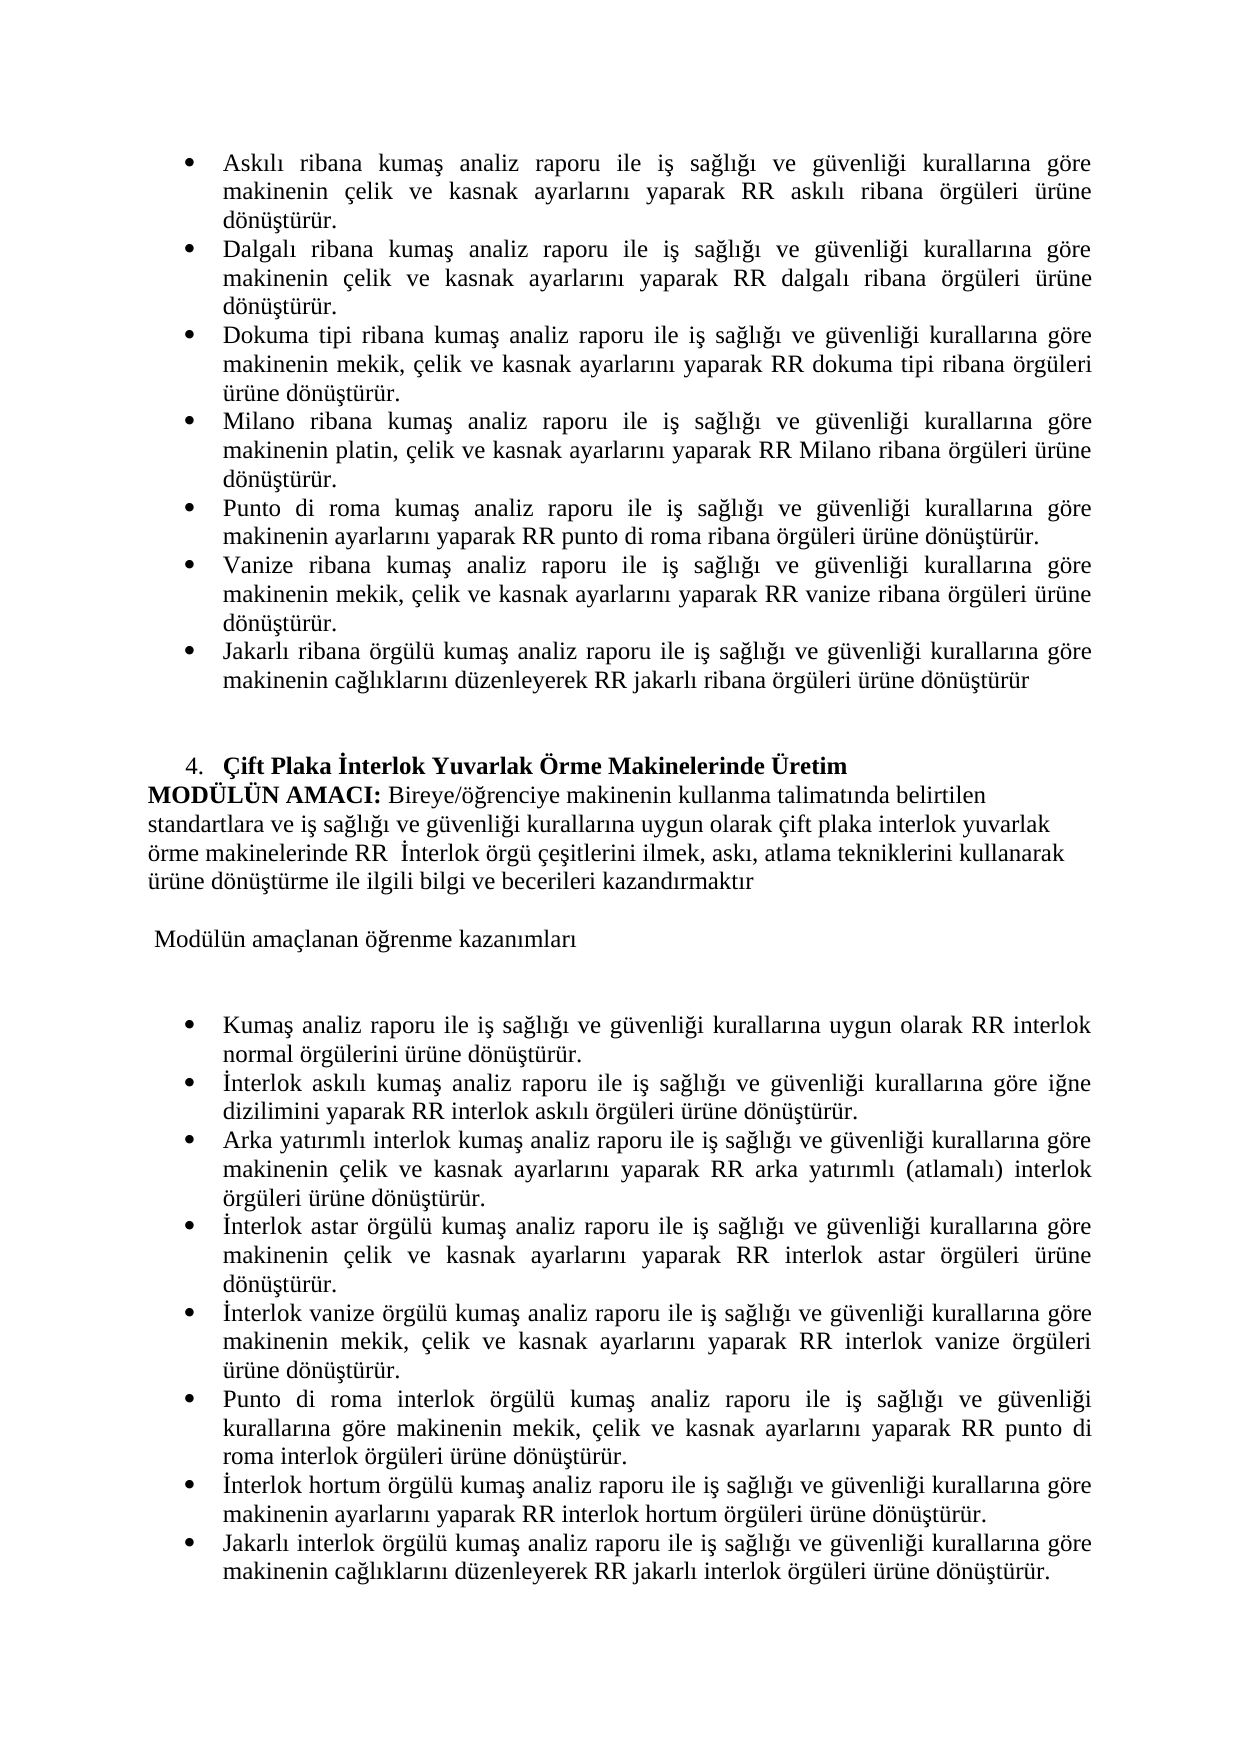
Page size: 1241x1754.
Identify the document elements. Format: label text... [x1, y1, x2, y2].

list Jakarlı ribana örgülü kumaş analiz raporu ile iş sağlığı ve güvenliği kurallarına göre makinenin cağlıklarını düzenleyerek RR jakarlı ribana örgüleri ürüne dönüştürür [185, 636, 1093, 694]
list Vanize ribana kumaş analiz raporu ile iş sağlığı ve güvenliği kurallarına göre makinenin mekik, çelik ve kasnak ayarlarını yaparak RR vanize ribana örgüleri ürüne dönüştürür. [185, 550, 1093, 636]
list Kumaş analiz raporu ile iş sağlığı ve güvenliği kurallarına uygun olarak RR interlok normal örgülerini ürüne dönüştürür. [185, 1010, 1093, 1068]
list İnterlok hortum örgülü kumaş analiz raporu ile iş sağlığı ve güvenliği kurallarına göre makinenin ayarlarını yaparak RR interlok hortum örgüleri ürüne dönüştürür. [185, 1470, 1093, 1528]
list Askılı ribana kumaş analiz raporu ile iş sağlığı ve güvenliği kurallarına göre makinenin çelik ve kasnak ayarlarını yaparak RR askılı ribana örgüleri ürüne dönüştürür. [185, 148, 1093, 234]
list Punto di roma interlok örgülü kumaş analiz raporu ile iş sağlığı ve güvenliği kurallarına göre makinenin mekik, çelik ve kasnak ayarlarını yaparak RR punto di roma interlok örgüleri ürüne dönüştürür. [185, 1384, 1093, 1470]
list Çift Plaka İnterlok Yuvarlak Örme Makinelerinde Üretim [185, 751, 1093, 780]
list Milano ribana kumaş analiz raporu ile iş sağlığı ve güvenliği kurallarına göre makinenin platin, çelik ve kasnak ayarlarını yaparak RR Milano ribana örgüleri ürüne dönüştürür. [185, 406, 1093, 493]
list İnterlok vanize örgülü kumaş analiz raporu ile iş sağlığı ve güvenliği kurallarına göre makinenin mekik, çelik ve kasnak ayarlarını yaparak RR interlok vanize örgüleri ürüne dönüştürür. [185, 1298, 1093, 1384]
list Arka yatırımlı interlok kumaş analiz raporu ile iş sağlığı ve güvenliği kurallarına göre makinenin çelik ve kasnak ayarlarını yaparak RR arka yatırımlı (atlamalı) interlok örgüleri ürüne dönüştürür. [185, 1125, 1093, 1211]
list Jakarlı interlok örgülü kumaş analiz raporu ile iş sağlığı ve güvenliği kurallarına göre makinenin cağlıklarını düzenleyerek RR jakarlı interlok örgüleri ürüne dönüştürür. [185, 1528, 1093, 1585]
list Punto di roma kumaş analiz raporu ile iş sağlığı ve güvenliği kurallarına göre makinenin ayarlarını yaparak RR punto di roma ribana örgüleri ürüne dönüştürür. [185, 493, 1093, 550]
list İnterlok askılı kumaş analiz raporu ile iş sağlığı ve güvenliği kurallarına göre iğne dizilimini yaparak RR interlok askılı örgüleri ürüne dönüştürür. [185, 1068, 1093, 1125]
list Dalgalı ribana kumaş analiz raporu ile iş sağlığı ve güvenliği kurallarına göre makinenin çelik ve kasnak ayarlarını yaparak RR dalgalı ribana örgüleri ürüne dönüştürür. [185, 234, 1093, 320]
list İnterlok astar örgülü kumaş analiz raporu ile iş sağlığı ve güvenliği kurallarına göre makinenin çelik ve kasnak ayarlarını yaparak RR interlok astar örgüleri ürüne dönüştürür. [185, 1211, 1093, 1298]
text Modülün amaçlanan öğrenme kazanımları [148, 924, 1093, 953]
text MODÜLÜN AMACI: Bireye/öğrenciye makinenin kullanma talimatında belirtilen standartlara ve iş sağlığı ve güvenliği kurallarına uygun olarak çift plaka interlok yuvarlak örme makinelerinde RR İnterlok örgü çeşitlerini ilmek, askı, atlama tekniklerini kullanarak ürüne dönüştürme ile ilgili bilgi ve becerileri kazandırmaktır [148, 780, 1093, 895]
list Dokuma tipi ribana kumaş analiz raporu ile iş sağlığı ve güvenliği kurallarına göre makinenin mekik, çelik ve kasnak ayarlarını yaparak RR dokuma tipi ribana örgüleri ürüne dönüştürür. [185, 320, 1093, 406]
